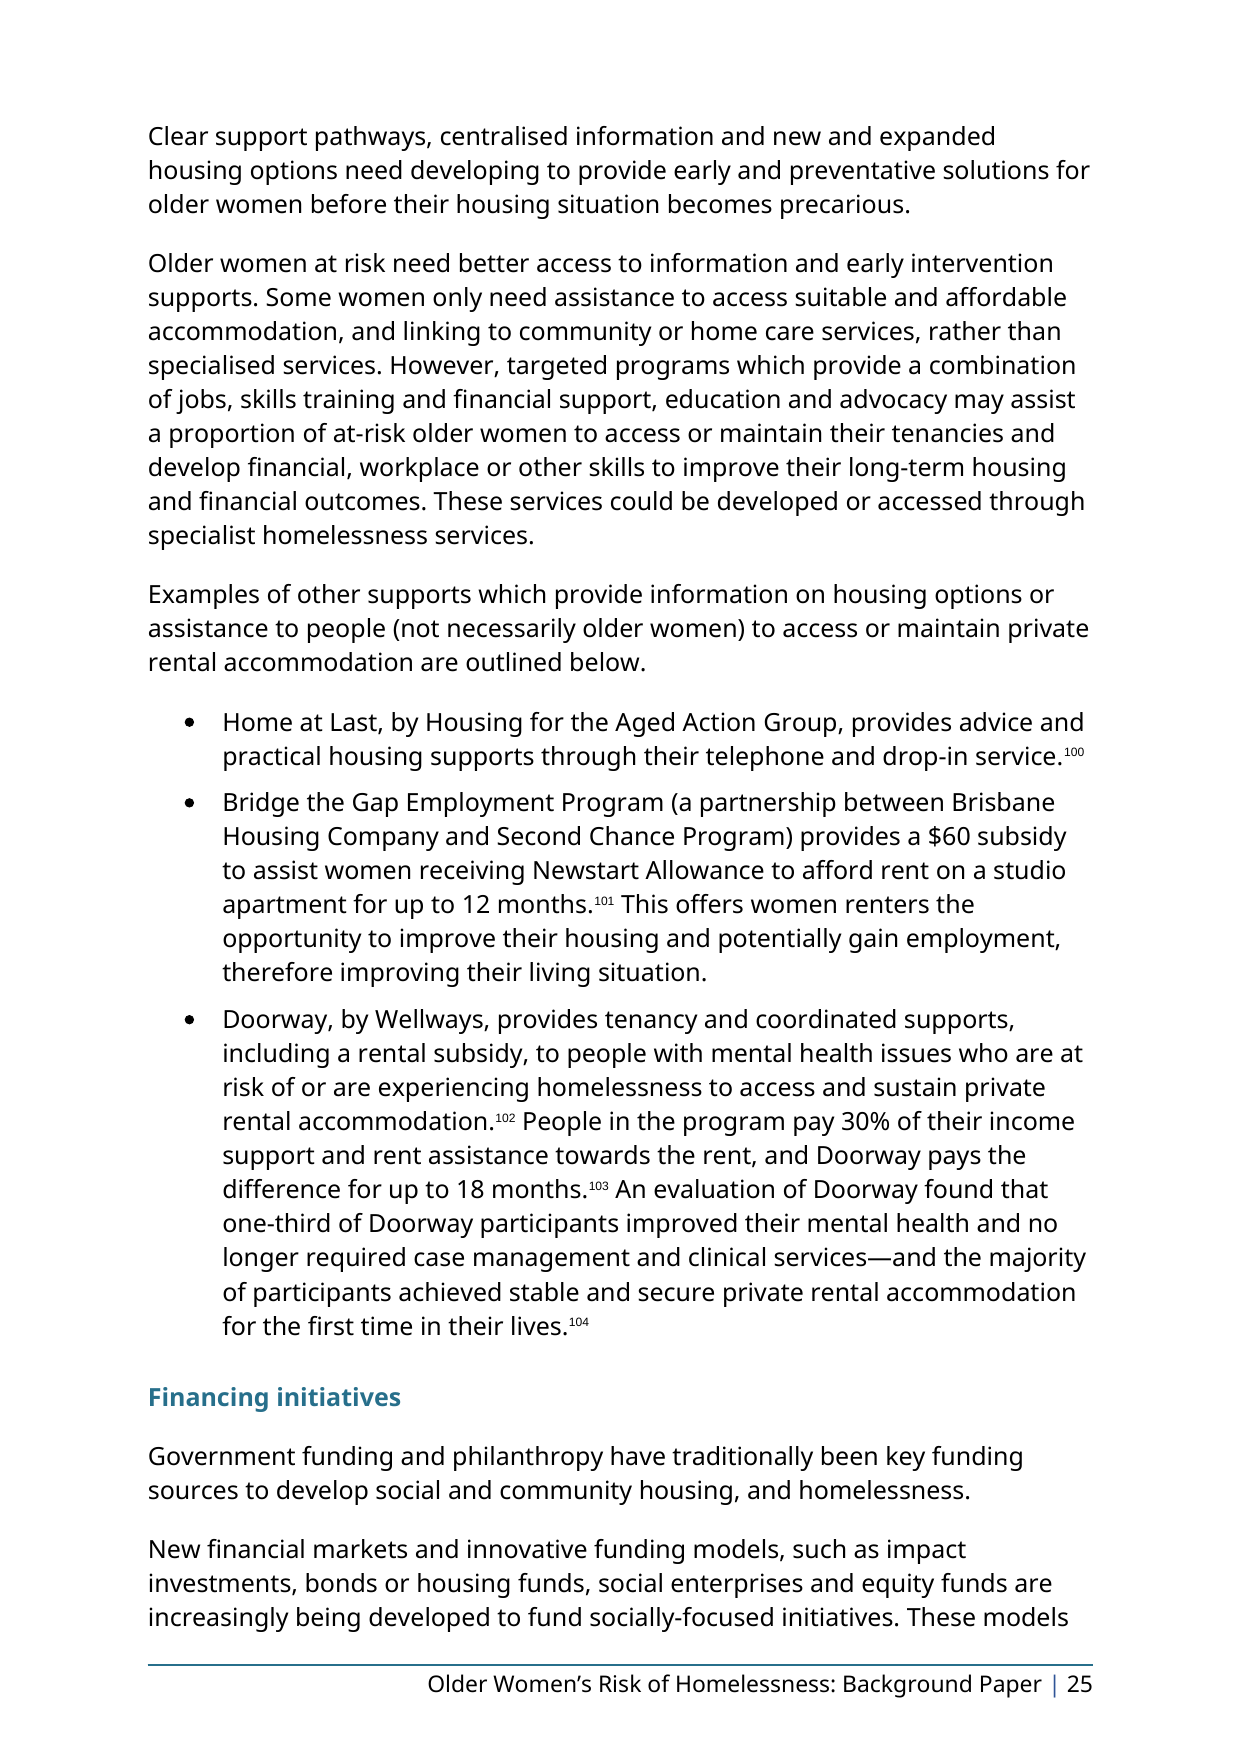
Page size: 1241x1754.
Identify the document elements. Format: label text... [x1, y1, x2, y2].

text Older women at risk need better access to information and early intervention supports. Some women only need assistance to access suitable and affordable accommodation, and linking to community or home care services, rather than specialised services. However, targeted programs which provide a combination of jobs, skills training and financial support, education and advocacy may assist a proportion of at-risk older women to access or maintain their tenancies and develop financial, workplace or other skills to improve their long-term housing and financial outcomes. These services could be developed or accessed through specialist homelessness services. [148, 245, 1093, 552]
text Clear support pathways, centralised information and new and expanded housing options need developing to provide early and preventative solutions for older women before their housing situation becomes precarious. [148, 118, 1093, 220]
list Home at Last, by Housing for the Aged Action Group, provides advice and practical housing supports through their telephone and drop-in service. [185, 704, 1093, 772]
text Examples of other supports which provide information on housing options or assistance to people (not necessarily older women) to access or maintain private rental accommodation are outlined below. [148, 577, 1093, 679]
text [148, 1532, 1093, 1634]
list Doorway, by Wellways, provides tenancy and coordinated supports, including a rental subsidy, to people with mental health issues who are at risk of or are experiencing homelessness to access and sustain private rental accommodation. People in the program pay 30% of their income support and rent assistance towards the rent, and Doorway pays the difference for up to 18 months. An evaluation of Doorway found that one-third of Doorway participants improved their mental health and no longer required case management and clinical services—and the majority of participants achieved stable and secure private rental accommodation for the first time in their lives. [185, 1002, 1093, 1342]
text Government funding and philanthropy have traditionally been key funding sources to develop social and community housing, and homelessness. [148, 1439, 1093, 1507]
text Financing initiatives [148, 1380, 1093, 1414]
list Bridge the Gap Employment Program (a partnership between Brisbane Housing Company and Second Chance Program) provides a $60 subsidy to assist women receiving Newstart Allowance to afford rent on a studio apartment for up to 12 months. This offers women renters the opportunity to improve their housing and potentially gain employment, therefore improving their living situation. [185, 785, 1093, 989]
